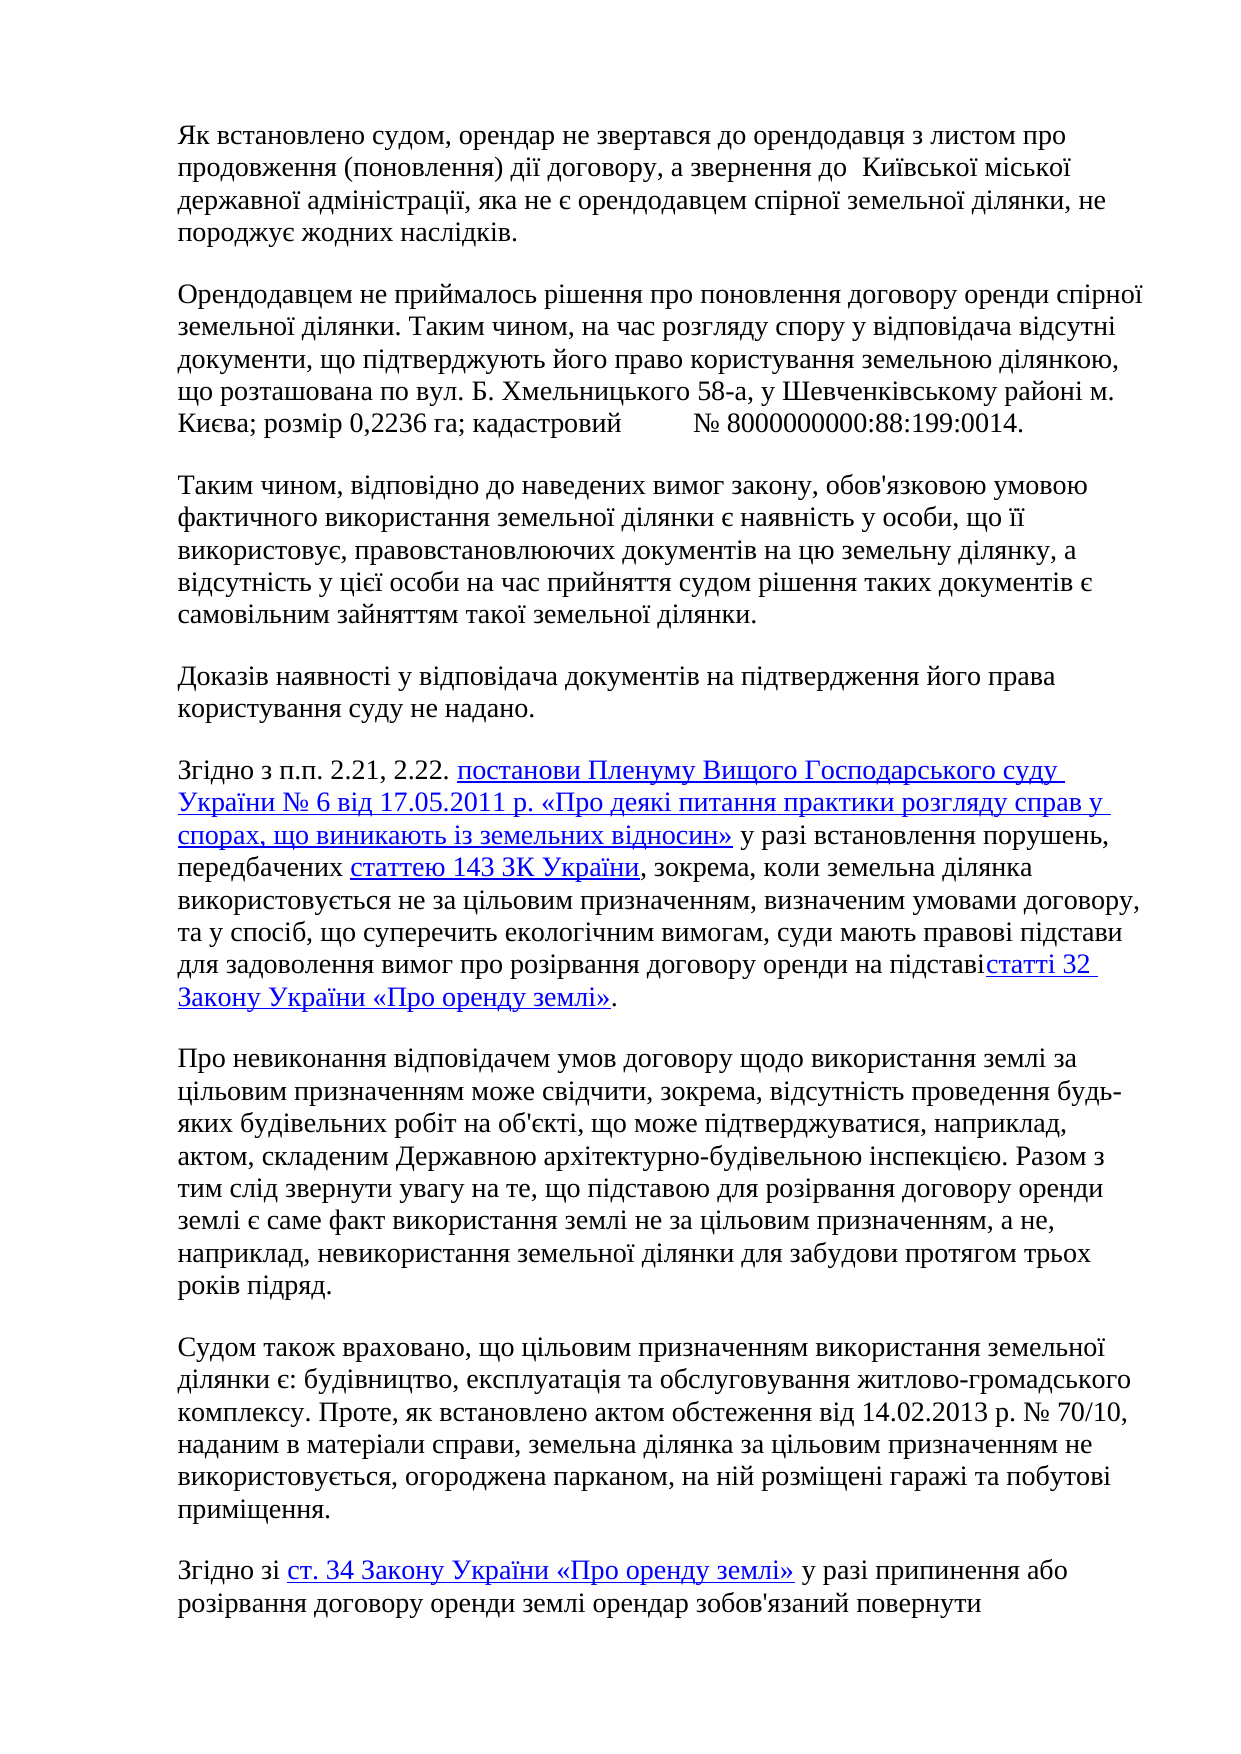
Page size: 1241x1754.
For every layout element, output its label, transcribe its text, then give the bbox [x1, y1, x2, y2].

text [177, 1553, 1152, 1618]
text Судом також враховано, що цільовим призначенням використання земельної ділянки є: будівництво, експлуатація та обслуговування житлово-громадського комплексу. Проте, як встановлено актом обстеження від 14.02.2013 р. № 70/10, наданим в матеріали справи, земельна ділянка за цільовим призначенням не використовується, огороджена парканом, на ній розміщені гаражі та побутові приміщення. [177, 1330, 1152, 1524]
text Як встановлено судом, орендар не звертався до орендодавця з листом про продовження (поновлення) дії договору, а звернення до Київської міської державної адміністрації, яка не є орендодавцем спірної земельної ділянки, не породжує жодних наслідків. [177, 118, 1152, 248]
text Згідно з п.п. 2.21, 2.22. постанови Пленуму Вищого Господарського суду України № 6 від 17.05.2011 р. «Про деякі питання практики розгляду справ у спорах, що виникають із земельних відносин» у разі встановлення порушень, передбачених статтею 143 ЗК України, зокрема, коли земельна ділянка використовується не за цільовим призначенням, визначеним умовами договору, та у спосіб, що суперечить екологічним вимогам, суди мають правові підстави для задоволення вимог про розірвання договору оренди на підставістатті 32 Закону України «Про оренду землі». [177, 753, 1152, 1012]
text Доказів наявності у відповідача документів на підтвердження його права користування суду не надано. [177, 659, 1152, 724]
text Таким чином, відповідно до наведених вимог закону, обов'язковою умовою фактичного використання земельної ділянки є наявність у особи, що її використовує, правовстановлюючих документів на цю земельну ділянку, а відсутність у цієї особи на час прийняття судом рішення таких документів є самовільним зайняттям такої земельної ділянки. [177, 468, 1152, 630]
text Орендодавцем не приймалось рішення про поновлення договору оренди спірної земельної ділянки. Таким чином, на час розгляду спору у відповідача відсутні документи, що підтверджують його право користування земельною ділянкою, що розташована по вул. Б. Хмельницького 58-а, у Шевченківському районі м. Києва; розмір 0,2236 га; кадастровий № 8000000000:88:199:0014. [177, 277, 1152, 439]
text Про невиконання відповідачем умов договору щодо використання землі за цільовим призначенням може свідчити, зокрема, відсутність проведення будь-яких будівельних робіт на об'єкті, що може підтверджуватися, наприклад, актом, складеним Державною архітектурно-будівельною інспекцією. Разом з тим слід звернути увагу на те, що підставою для розірвання договору оренди землі є саме факт використання землі не за цільовим призначенням, а не, наприклад, невикористання земельної ділянки для забудови протягом трьох років підряд. [177, 1041, 1152, 1301]
